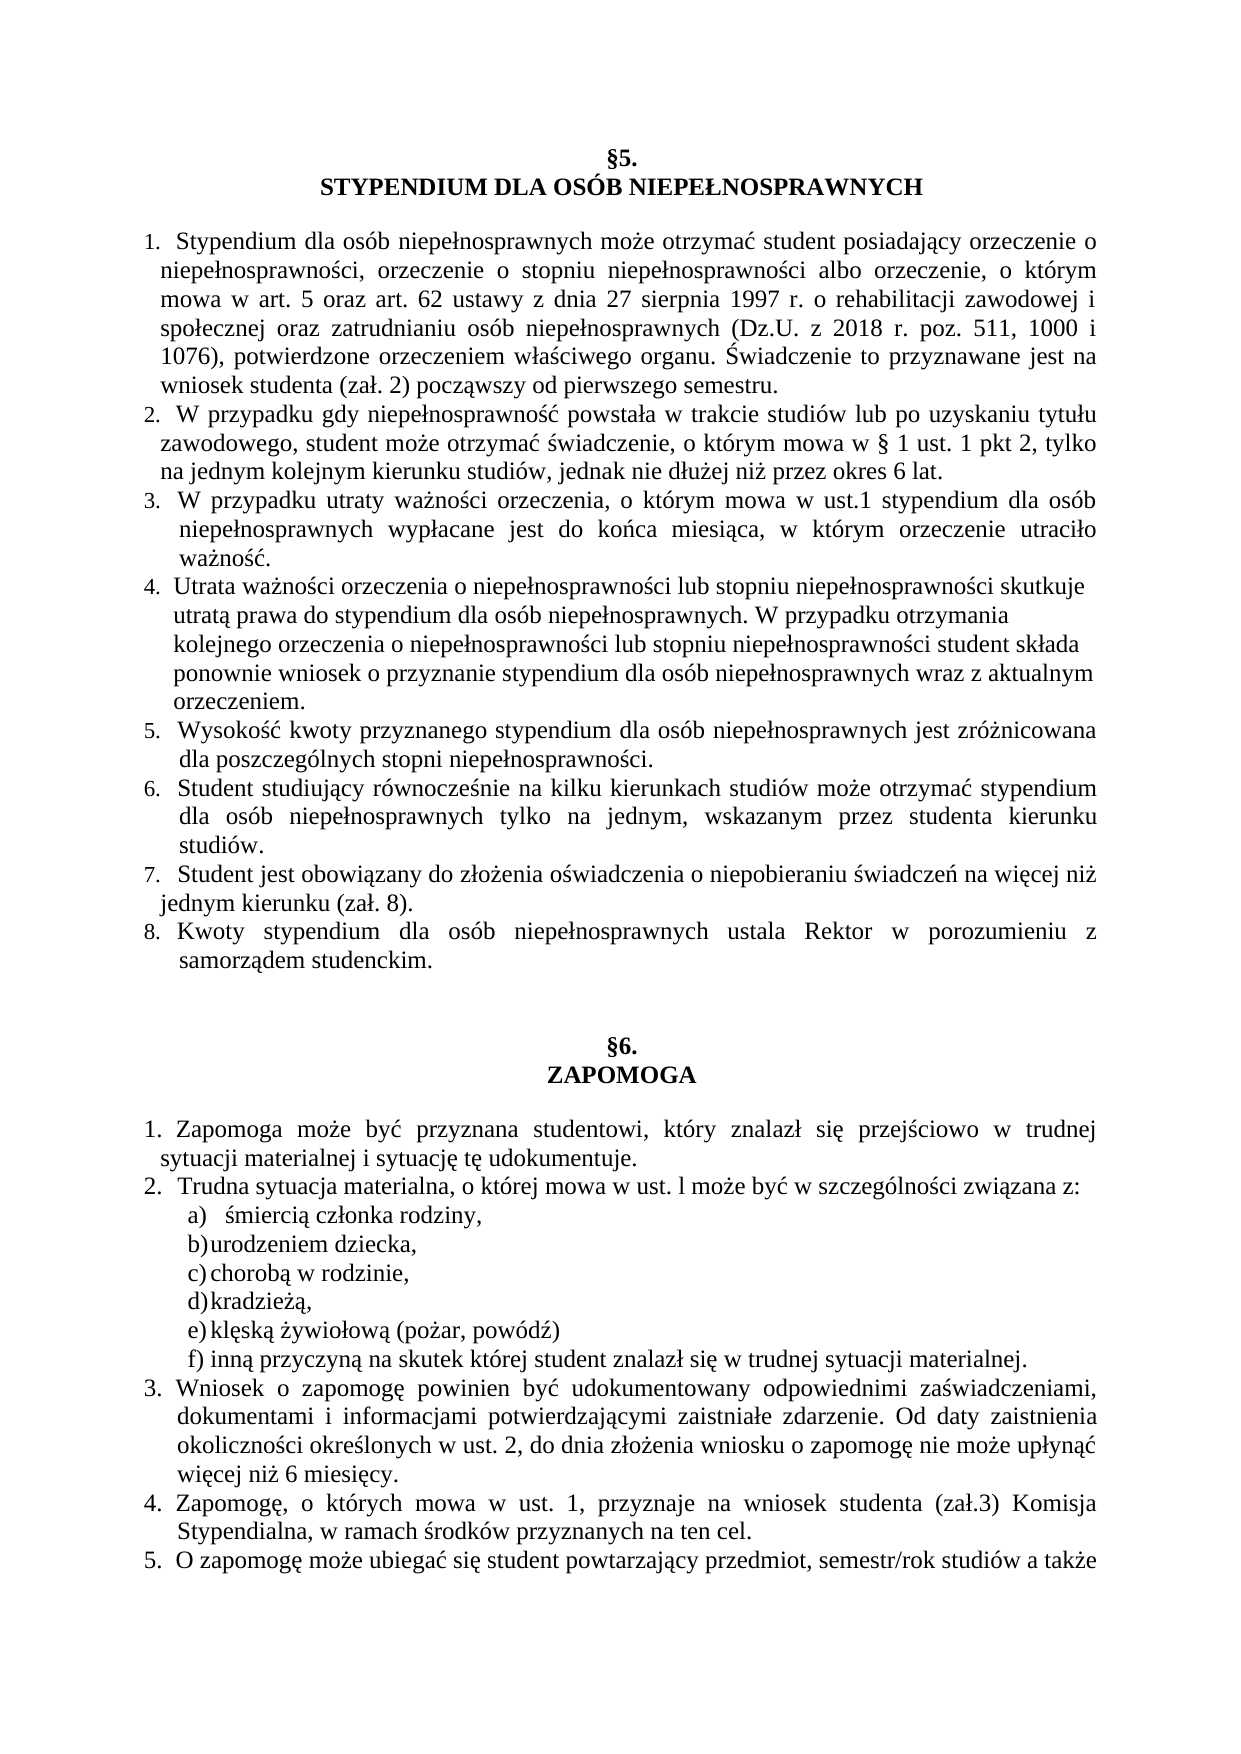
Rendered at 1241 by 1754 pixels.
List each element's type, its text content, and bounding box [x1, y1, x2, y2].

list Student jest obowiązany do złożenia oświadczenia o niepobieraniu świadczeń na więcej niż jednym kierunku (zał. 8). [143, 859, 1098, 916]
list klęską żywiołową (pożar, powódź) [187, 1315, 1098, 1344]
list Stypendium dla osób niepełnosprawnych może otrzymać student posiadający orzeczenie o niepełnosprawności, orzeczenie o stopniu niepełnosprawności albo orzeczenie, o którym mowa w art. 5 oraz art. 62 ustawy z dnia 27 sierpnia 1997 r. o rehabilitacji zawodowej i społecznej oraz zatrudnianiu osób niepełnosprawnych (Dz.U. z 2018 r. poz. 511, 1000 i 1076), potwierdzone orzeczeniem właściwego organu. Świadczenie to przyznawane jest na wniosek studenta (zał. 2) począwszy od pierwszego semestru. [143, 226, 1098, 399]
list Student studiujący równocześnie na kilku kierunkach studiów może otrzymać stypendium dla osób niepełnosprawnych tylko na jednym, wskazanym przez studenta kierunku studiów. [143, 773, 1098, 859]
list chorobą w rodzinie, [187, 1258, 1098, 1286]
text §5. [146, 143, 1098, 172]
list W przypadku utraty ważności orzeczenia, o którym mowa w ust.1 stypendium dla osób niepełnosprawnych wypłacane jest do końca miesiąca, w którym orzeczenie utraciło ważność. [143, 485, 1098, 571]
list kradzieżą, [187, 1286, 1098, 1315]
list Utrata ważności orzeczenia o niepełnosprawności lub stopniu niepełnosprawności skutkuje utratą prawa do stypendium dla osób niepełnosprawnych. W przypadku otrzymania kolejnego orzeczenia o niepełnosprawności lub stopniu niepełnosprawności student składa ponownie wniosek o przyznanie stypendium dla osób niepełnosprawnych wraz z aktualnym orzeczeniem. [143, 571, 1098, 715]
list Wniosek o zapomogę powinien być udokumentowany odpowiednimi zaświadczeniami, dokumentami i informacjami potwierdzającymi zaistniałe zdarzenie. Od daty zaistnienia okoliczności określonych w ust. 2, do dnia złożenia wniosku o zapomogę nie może upłynąć więcej niż 6 miesięcy. [143, 1373, 1098, 1488]
list Wysokość kwoty przyznanego stypendium dla osób niepełnosprawnych jest zróżnicowana dla poszczególnych stopni niepełnosprawności. [143, 715, 1098, 773]
list Zapomoga może być przyznana studentowi, który znalazł się przejściowo w trudnej sytuacji materialnej i sytuację tę udokumentuje. [143, 1114, 1098, 1171]
text STYPENDIUM DLA OSÓB NIEPEŁNOSPRAWNYCH [146, 172, 1098, 201]
text ZAPOMOGA [146, 1060, 1098, 1089]
list Trudna sytuacja materialna, o której mowa w ust. l może być w szczególności związana z: [143, 1171, 1098, 1200]
list inną przyczyną na skutek której student znalazł się w trudnej sytuacji materialnej. [187, 1344, 1098, 1373]
list urodzeniem dziecka, [187, 1229, 1098, 1258]
list W przypadku gdy niepełnosprawność powstała w trakcie studiów lub po uzyskaniu tytułu zawodowego, student może otrzymać świadczenie, o którym mowa w § 1 ust. 1 pkt 2, tylko na jednym kolejnym kierunku studiów, jednak nie dłużej niż przez okres 6 lat. [143, 399, 1098, 485]
text §6. [146, 1031, 1098, 1060]
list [143, 1545, 1098, 1574]
list Zapomogę, o których mowa w ust. 1, przyznaje na wniosek studenta (zał.3) Komisja Stypendialna, w ramach środków przyznanych na ten cel. [143, 1488, 1098, 1545]
list Kwoty stypendium dla osób niepełnosprawnych ustala Rektor w porozumieniu z samorządem studenckim. [143, 916, 1098, 974]
list śmiercią członka rodziny, [187, 1200, 1098, 1229]
